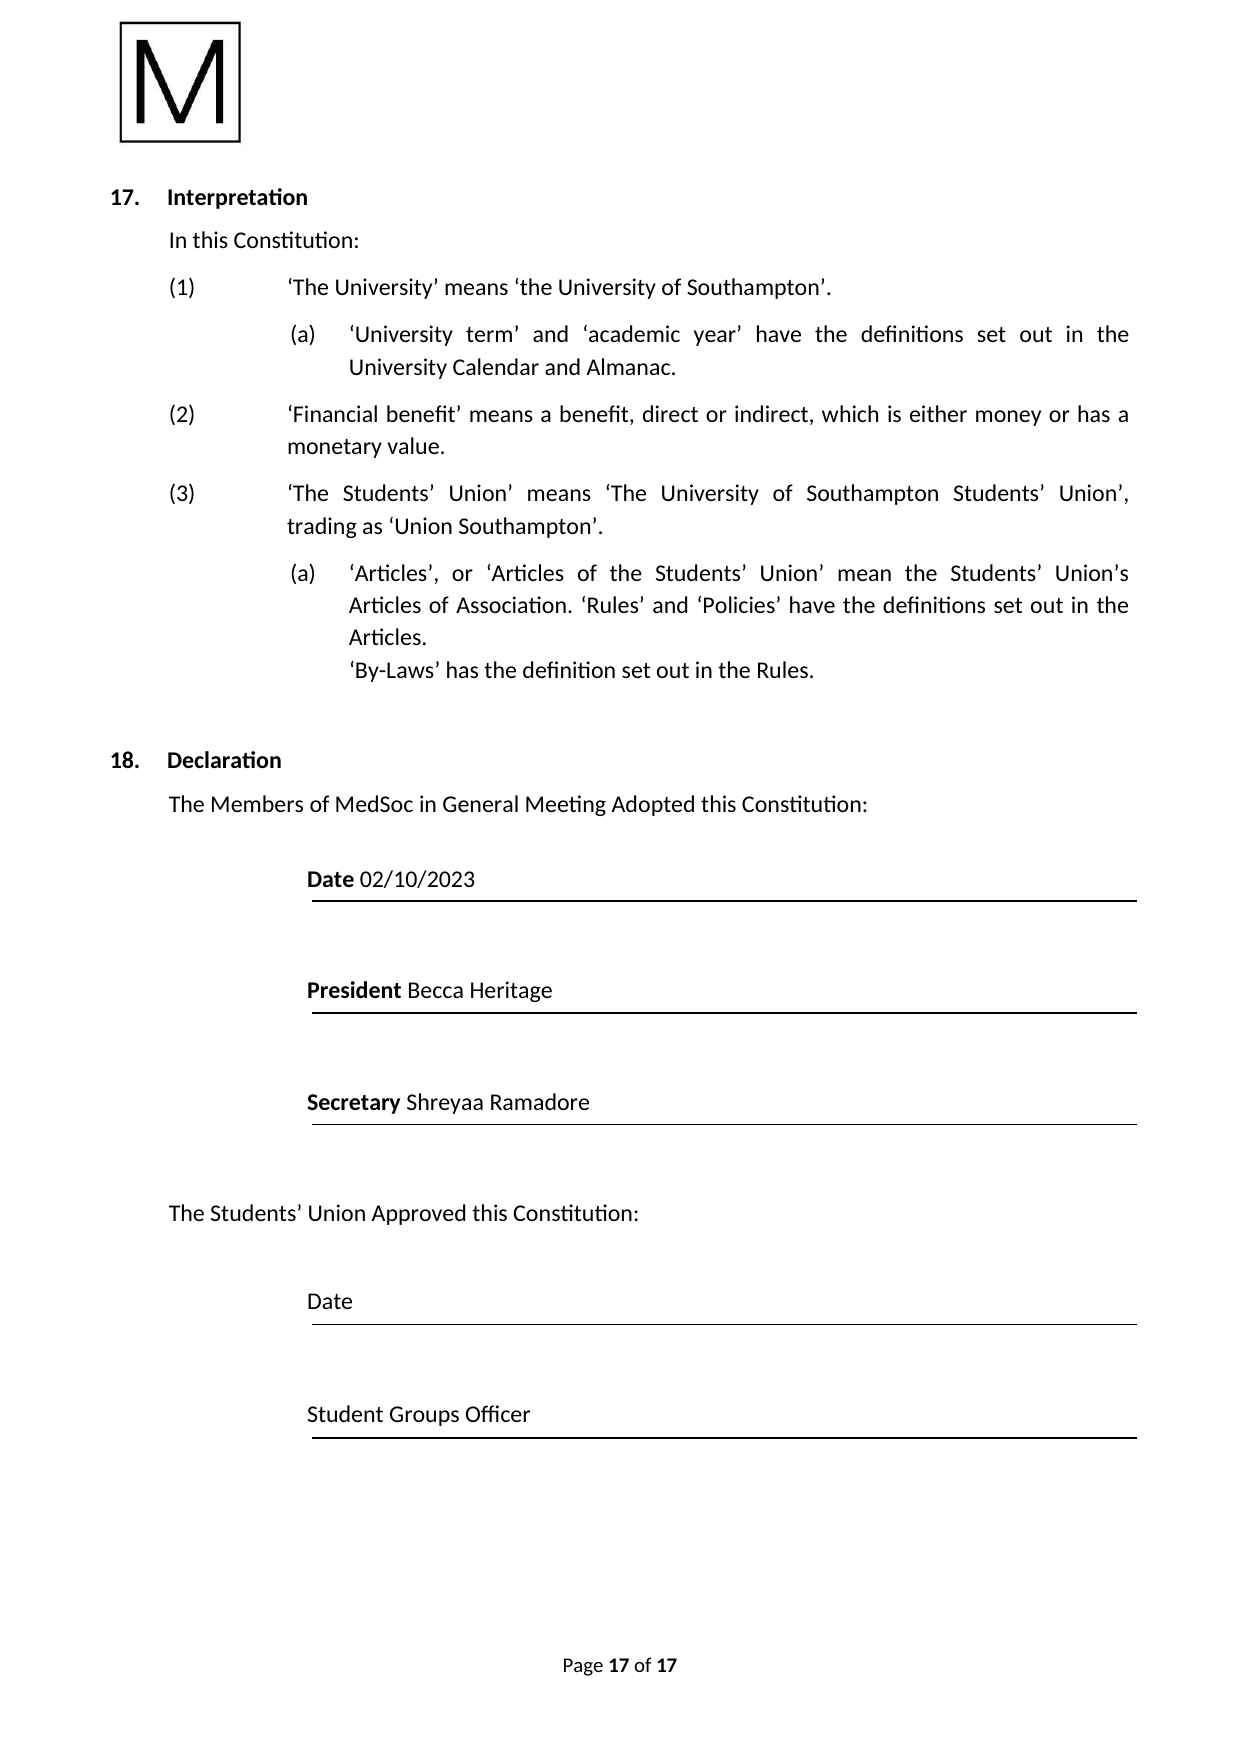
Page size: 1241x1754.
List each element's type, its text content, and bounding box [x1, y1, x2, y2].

list ‘The University’ means ‘the University of Southampton’. [168, 272, 1130, 302]
text 18. Declaration [109, 745, 1141, 774]
text The Members of MedSoc in General Meeting Adopted this Constitution: [168, 789, 1129, 818]
picture [112, 15, 247, 150]
subtitle Date 02/10/2023 [307, 864, 1141, 893]
list ‘Financial benefit’ means a benefit, direct or indirect, which is either money or has a monetary value. [168, 399, 1130, 461]
list ‘The Students’ Union’ means ‘The University of Southampton Students’ Union’, trading as ‘Union Southampton’. [168, 478, 1130, 540]
list ‘University term’ and ‘academic year’ have the definitions set out in the University Calendar and Almanac. [290, 319, 1130, 381]
subtitle Secretary Shreyaa Ramadore [307, 1087, 1141, 1116]
list ‘Articles’, or ‘Articles of the Students’ Union’ mean the Students’ Union’s Articles of Association. ‘Rules’ and ‘Policies’ have the definitions set out in the Articles. [290, 558, 1130, 652]
subtitle 17. Interpretation [109, 182, 1141, 211]
text ‘By-Laws’ has the definition set out in the Rules. [349, 655, 1130, 684]
text The Students’ Union Approved this Constitution: [168, 1198, 1130, 1228]
subtitle President Becca Heritage [307, 975, 1141, 1005]
text In this Constitution: [168, 225, 1129, 254]
text Date [307, 1286, 1129, 1316]
text Student Groups Officer [307, 1399, 1129, 1429]
